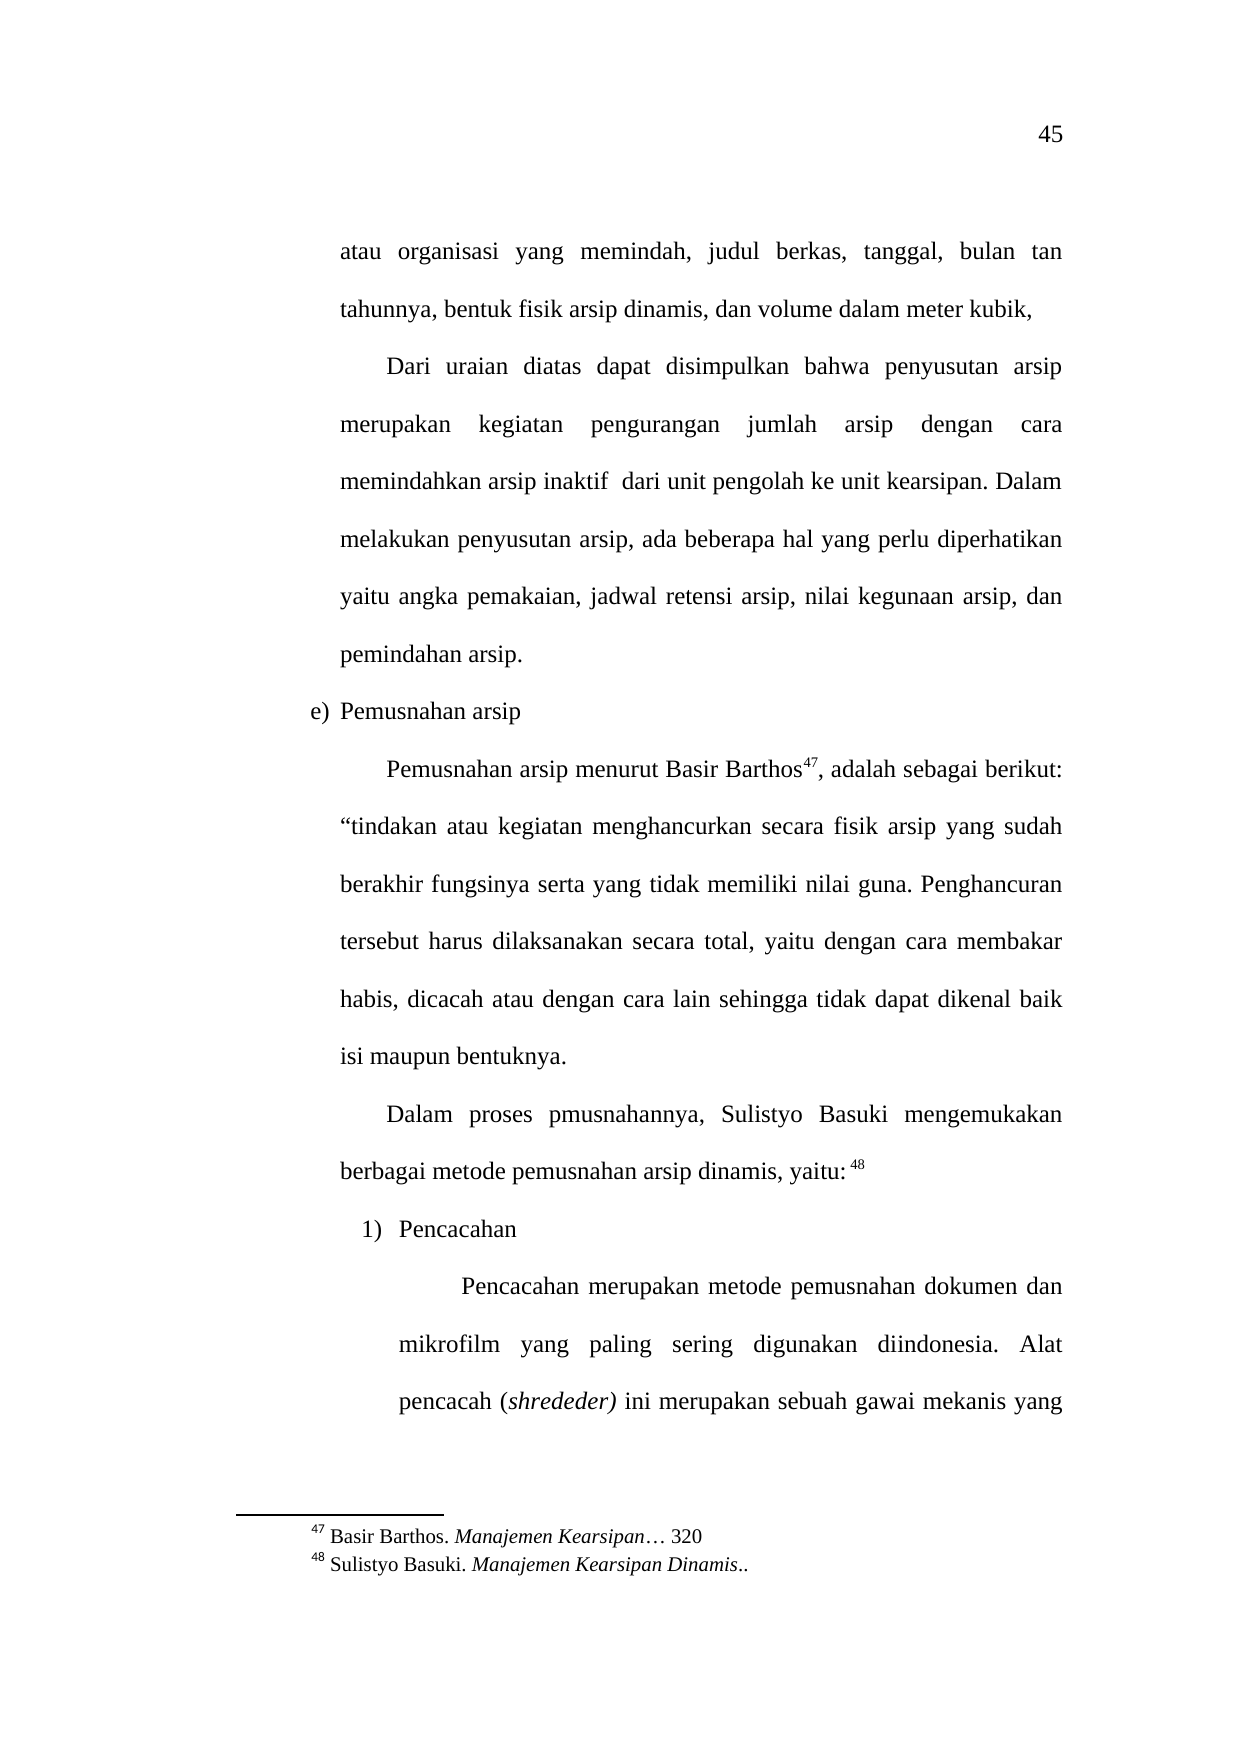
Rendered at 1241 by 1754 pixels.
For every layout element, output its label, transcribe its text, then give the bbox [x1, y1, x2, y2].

list Dalam proses pmusnahannya, Sulistyo Basuki mengemukakan berbagai metode pemusnahan arsip dinamis, yaitu: [340, 1099, 1063, 1185]
list Pemusnahan arsip menurut Basir Barthos, adalah sebagai berikut: “tindakan atau kegiatan menghancurkan secara fisik arsip yang sudah berakhir fungsinya serta yang tidak memiliki nilai guna. Penghancuran tersebut harus dilaksanakan secara total, yaitu dengan cara membakar habis, dicacah atau dengan cara lain sehingga tidak dapat dikenal baik isi maupun bentuknya. [340, 754, 1063, 1070]
list Pemusnahan arsip [310, 696, 1063, 725]
list Pencacahan [361, 1214, 1063, 1242]
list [399, 1271, 1063, 1415]
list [340, 236, 1063, 322]
list Dari uraian diatas dapat disimpulkan bahwa penyusutan arsip merupakan kegiatan pengurangan jumlah arsip dengan cara memindahkan arsip inaktif dari unit pengolah ke unit kearsipan. Dalam melakukan penyusutan arsip, ada beberapa hal yang perlu diperhatikan yaitu angka pemakaian, jadwal retensi arsip, nilai kegunaan arsip, dan pemindahan arsip. [340, 351, 1063, 667]
